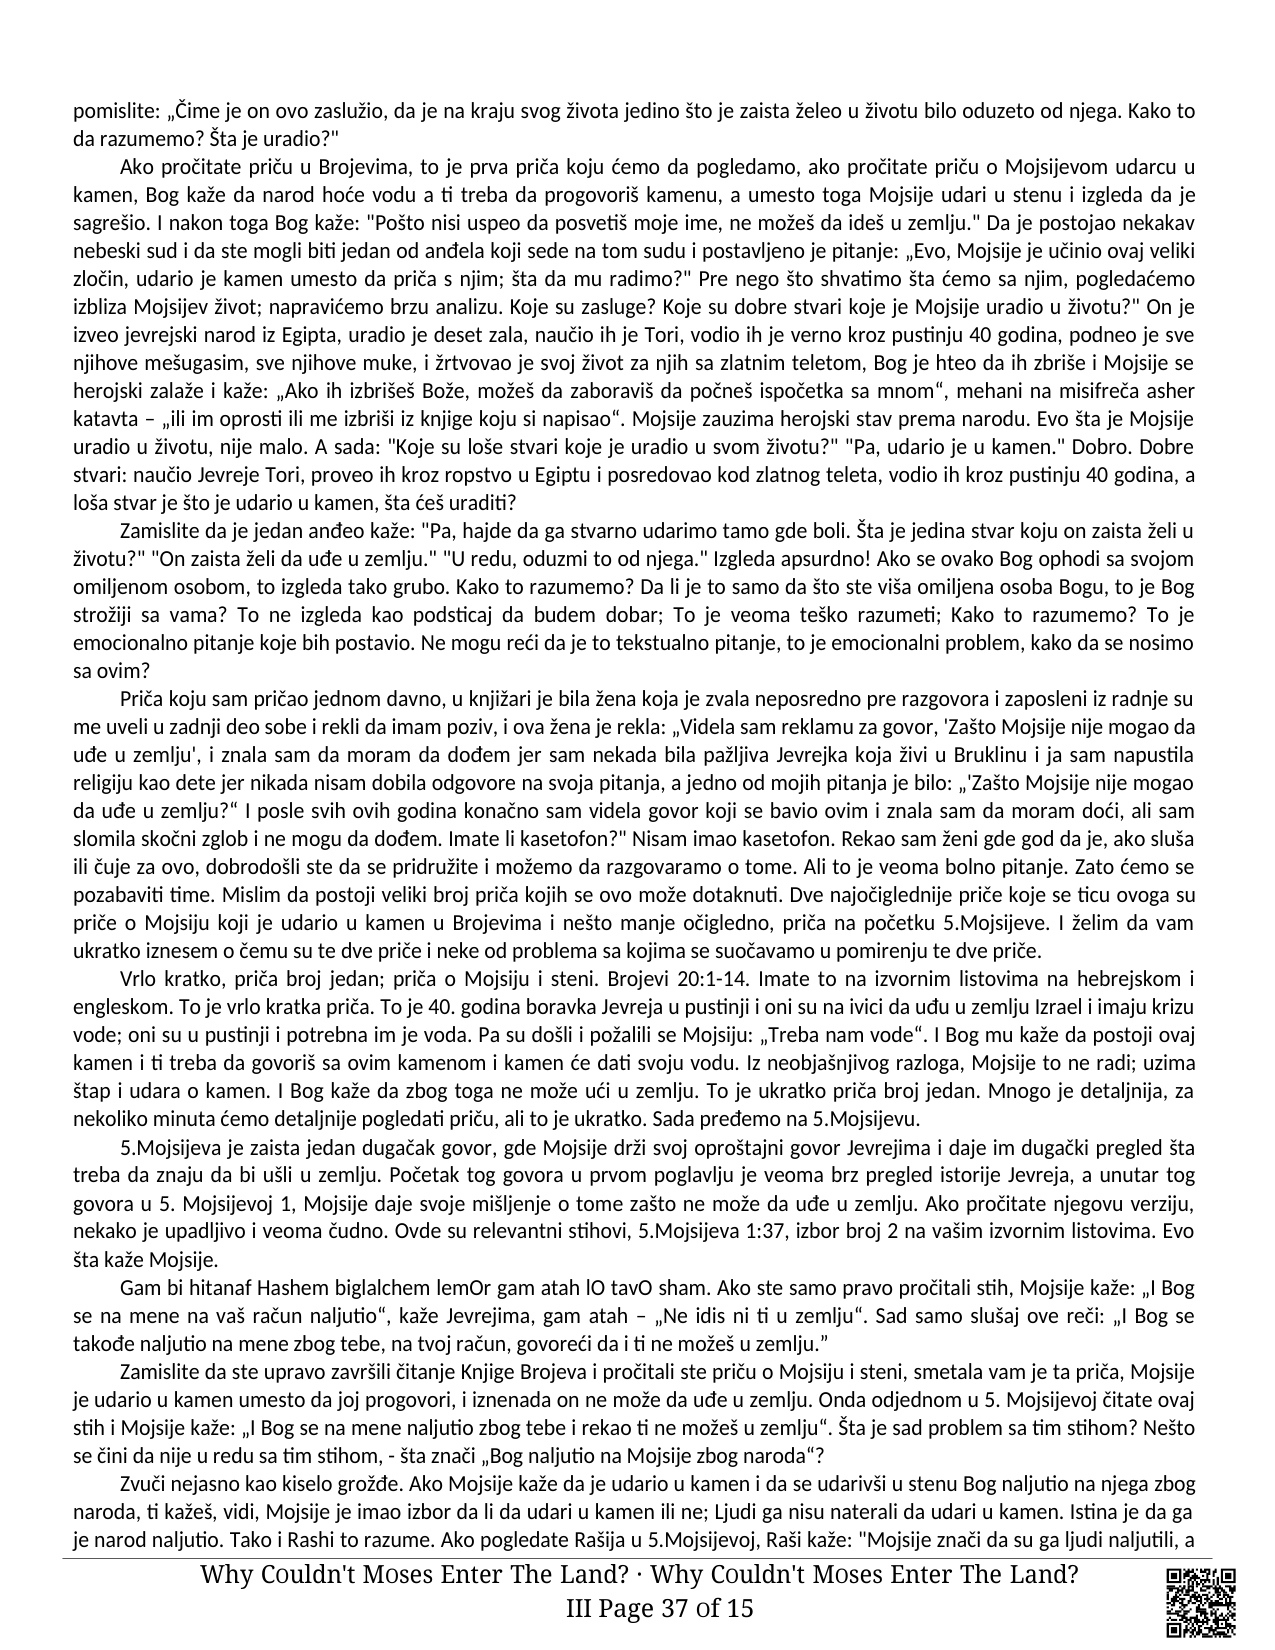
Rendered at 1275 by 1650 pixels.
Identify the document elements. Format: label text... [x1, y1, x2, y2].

text 5.Mojsijeva je zaista jedan dugačak govor, gde Mojsije drži svoj oproštajni govor Jevrejima i daje im dugački pregled šta treba da znaju da bi ušli u zemlju. Početak tog govora u prvom poglavlju je veoma brz pregled istorije Jevreja, a unutar tog govora u 5. Mojsijevoj 1, Mojsije daje svoje mišljenje o tome zašto ne može da uđe u zemlju. Ako pročitate njegovu verziju, nekako je upadljivo i veoma čudno. Ovde su relevantni stihovi, 5.Mojsijeva 1:37, izbor broj 2 na vašim izvornim listovima. Evo šta kaže Mojsije. [73, 1133, 1198, 1273]
text Gam bi hitanaf Hashem biglalchem lemOr gam atah lO tavO sham. Ako ste samo pravo pročitali stih, Mojsije kaže: „I Bog se na mene na vaš račun naljutio“, kaže Jevrejima, gam atah – „Ne idis ni ti u zemlju“. Sad samo slušaj ove reči: „I Bog se takođe naljutio na mene zbog tebe, na tvoj račun, govoreći da i ti ne možeš u zemlju.” [73, 1273, 1198, 1357]
text Zamislite da je jedan anđeo kaže: "Pa, hajde da ga stvarno udarimo tamo gde boli. Šta je jedina stvar koju on zaista želi u životu?" "On zaista želi da uđe u zemlju." "U redu, oduzmi to od njega." Izgleda apsurdno! Ako se ovako Bog ophodi sa svojom omiljenom osobom, to izgleda tako grubo. Kako to razumemo? Da li je to samo da što ste viša omiljena osoba Bogu, to je Bog strožiji sa vama? To ne izgleda kao podsticaj da budem dobar; To je veoma teško razumeti; Kako to razumemo? To je emocionalno pitanje koje bih postavio. Ne mogu reći da je to tekstualno pitanje, to je emocionalni problem, kako da se nosimo sa ovim? [73, 516, 1198, 684]
text Ako pročitate priču u Brojevima, to je prva priča koju ćemo da pogledamo, ako pročitate priču o Mojsijevom udarcu u kamen, Bog kaže da narod hoće vodu a ti treba da progovoriš kamenu, a umesto toga Mojsije udari u stenu i izgleda da je sagrešio. I nakon toga Bog kaže: "Pošto nisi uspeo da posvetiš moje ime, ne možeš da ideš u zemlju." Da je postojao nekakav nebeski sud i da ste mogli biti jedan od anđela koji sede na tom sudu i postavljeno je pitanje: „Evo, Mojsije je učinio ovaj veliki zločin, udario je kamen umesto da priča s njim; šta da mu radimo?" Pre nego što shvatimo šta ćemo sa njim, pogledaćemo izbliza Mojsijev život; napravićemo brzu analizu. Koje su zasluge? Koje su dobre stvari koje je Mojsije uradio u životu?" On je izveo jevrejski narod iz Egipta, uradio je deset zala, naučio ih je Tori, vodio ih je verno kroz pustinju 40 godina, podneo je sve njihove mešugasim, sve njihove muke, i žrtvovao je svoj život za njih sa zlatnim teletom, Bog je hteo da ih zbriše i Mojsije se herojski zalaže i kaže: „Ako ih izbrišeš Bože, možeš da zaboraviš da počneš ispočetka sa mnom“, mehani na misifreča asher katavta – „ili im oprosti ili me izbriši iz knjige koju si napisao“. Mojsije zauzima herojski stav prema narodu. Evo šta je Mojsije uradio u životu, nije malo. A sada: "Koje su loše stvari koje je uradio u svom životu?" "Pa, udario je u kamen." Dobro. Dobre stvari: naučio Jevreje Tori, proveo ih kroz ropstvo u Egiptu i posredovao kod zlatnog teleta, vodio ih kroz pustinju 40 godina, a loša stvar je što je udario u kamen, šta ćeš uraditi? [73, 152, 1198, 516]
text Zamislite da ste upravo završili čitanje Knjige Brojeva i pročitali ste priču o Mojsiju i steni, smetala vam je ta priča, Mojsije je udario u kamen umesto da joj progovori, i iznenada on ne može da uđe u zemlju. Onda odjednom u 5. Mojsijevoj čitate ovaj stih i Mojsije kaže: „I Bog se na mene naljutio zbog tebe i rekao ti ne možeš u zemlju“. Šta je sad problem sa tim stihom? Nešto se čini da nije u redu sa tim stihom, - šta znači „Bog naljutio na Mojsije zbog naroda“? [73, 1357, 1198, 1469]
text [73, 96, 1198, 152]
text Vrlo kratko, priča broj jedan; priča o Mojsiju i steni. Brojevi 20:1-14. Imate to na izvornim listovima na hebrejskom i engleskom. To je vrlo kratka priča. To je 40. godina boravka Jevreja u pustinji i oni su na ivici da uđu u zemlju Izrael i imaju krizu vode; oni su u pustinji i potrebna im je voda. Pa su došli i požalili se Mojsiju: „Treba nam vode“. I Bog mu kaže da postoji ovaj kamen i ti treba da govoriš sa ovim kamenom i kamen će dati svoju vodu. Iz neobjašnjivog razloga, Mojsije to ne radi; uzima štap i udara o kamen. I Bog kaže da zbog toga ne može ući u zemlju. To je ukratko priča broj jedan. Mnogo je detaljnija, za nekoliko minuta ćemo detaljnije pogledati priču, ali to je ukratko. Sada pređemo na 5.Mojsijevu. [73, 964, 1198, 1133]
text Priča koju sam pričao jednom davno, u knjižari je bila žena koja je zvala neposredno pre razgovora i zaposleni iz radnje su me uveli u zadnji deo sobe i rekli da imam poziv, i ova žena je rekla: „Videla sam reklamu za govor, 'Zašto Mojsije nije mogao da uđe u zemlju', i znala sam da moram da dođem jer sam nekada bila pažljiva Jevrejka koja živi u Bruklinu i ja sam napustila religiju kao dete jer nikada nisam dobila odgovore na svoja pitanja, a jedno od mojih pitanja je bilo: „'Zašto Mojsije nije mogao da uđe u zemlju?“ I posle svih ovih godina konačno sam videla govor koji se bavio ovim i znala sam da moram doći, ali sam slomila skočni zglob i ne mogu da dođem. Imate li kasetofon?" Nisam imao kasetofon. Rekao sam ženi gde god da je, ako sluša ili čuje za ovo, dobrodošli ste da se pridružite i možemo da razgovaramo o tome. Ali to je veoma bolno pitanje. Zato ćemo se pozabaviti time. Mislim da postoji veliki broj priča kojih se ovo može dotaknuti. Dve najočiglednije priče koje se ticu ovoga su priče o Mojsiju koji je udario u kamen u Brojevima i nešto manje očigledno, priča na početku 5.Mojsijeve. I želim da vam ukratko iznesem o čemu su te dve priče i neke od problema sa kojima se suočavamo u pomirenju te dve priče. [73, 684, 1198, 964]
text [73, 1469, 1198, 1553]
